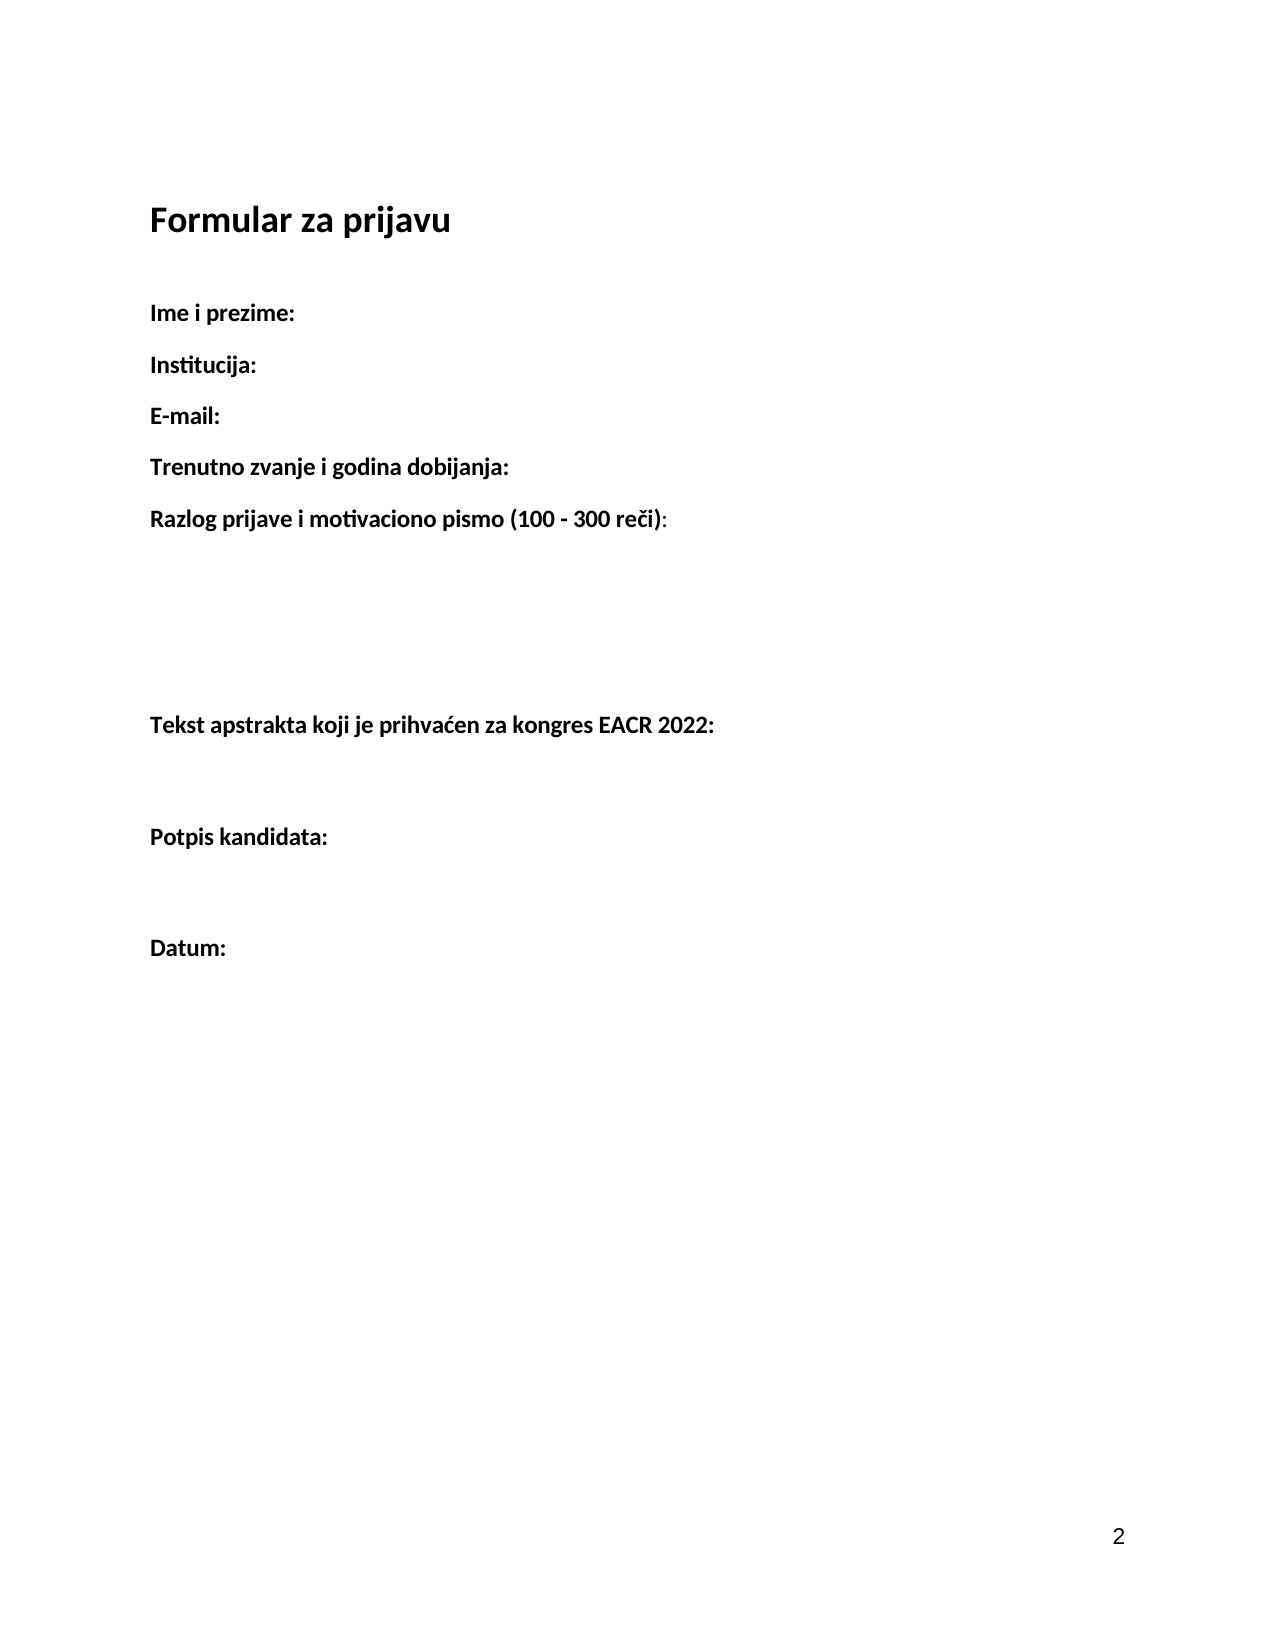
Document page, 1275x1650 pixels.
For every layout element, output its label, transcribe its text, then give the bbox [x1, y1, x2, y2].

text Institucija: [150, 349, 1125, 379]
text Potpis kandidata: [150, 821, 1125, 851]
text Ime i prezime: [150, 297, 1125, 328]
text Datum: [150, 932, 1125, 963]
text Tekst apstrakta koji je prihvaćen za kongres EACR 2022: [150, 709, 1125, 739]
text Razlog prijave i motivaciono pismo (100 - 300 reči): [150, 503, 1125, 533]
text Trenutno zvanje i godina dobijanja: [150, 452, 1125, 482]
text E-mail: [150, 400, 1125, 431]
text Formular za prijavu [150, 196, 1125, 242]
